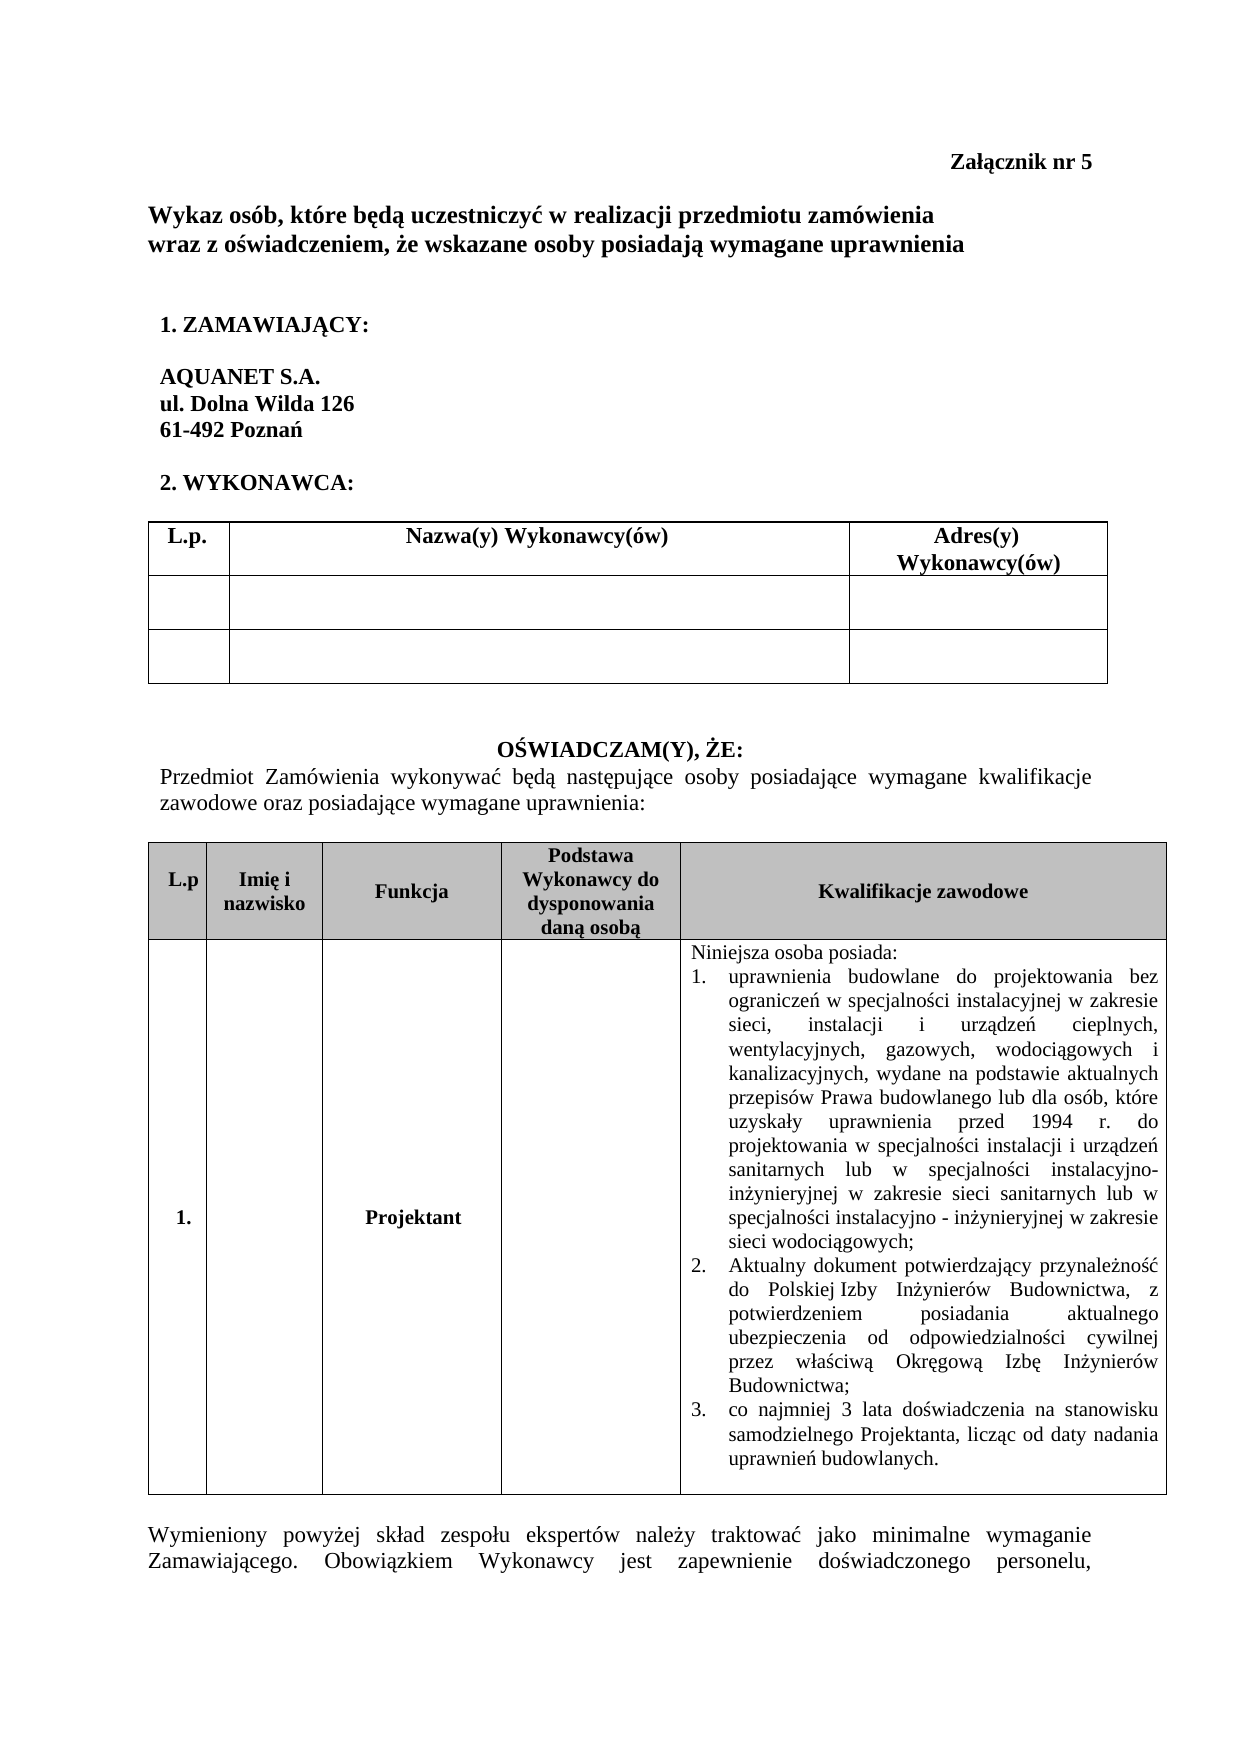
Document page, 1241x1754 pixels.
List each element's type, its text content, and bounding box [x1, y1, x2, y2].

table_header L.p. [149, 523, 229, 575]
table_cell [230, 576, 849, 629]
text 1. ZAMAWIAJĄCY: [159, 311, 1092, 337]
table_header Podstawa Wykonawcy do dysponowania daną osobą [502, 843, 680, 939]
table_header Funkcja [323, 843, 501, 939]
table_cell [502, 940, 680, 1494]
text 2. WYKONAWCA: [159, 469, 1092, 495]
table_header Adres(y) Wykonawcy(ów) [850, 523, 1107, 575]
text 61-492 Poznań [159, 416, 1092, 442]
text AQUANET S.A. [159, 363, 1092, 390]
table_cell [149, 576, 229, 629]
table_cell [850, 576, 1107, 629]
text Wykaz osób, które będą uczestniczyć w realizacji przedmiotu zamówienia wraz z oświadczeniem, że wskazane osoby posiadają wymagane uprawnienia [148, 200, 1092, 258]
table_header L.p. [149, 843, 206, 939]
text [148, 1521, 1092, 1574]
table_header Kwalifikacje zawodowe [681, 843, 1166, 939]
text Przedmiot Zamówienia wykonywać będą następujące osoby posiadające wymagane kwalifikacje zawodowe oraz posiadające wymagane uprawnienia: [159, 763, 1092, 816]
table_cell Projektant [323, 940, 501, 1494]
list OŚWIADCZAM(Y), ŻE: [148, 736, 1092, 763]
table_header Imię i nazwisko [207, 843, 322, 939]
table_cell [207, 940, 322, 1494]
text Załącznik nr 5 [159, 148, 1092, 174]
table_header Nazwa(y) Wykonawcy(ów) [230, 523, 849, 575]
text ul. Dolna Wilda 126 [159, 390, 1092, 416]
table_cell [230, 630, 849, 683]
table_cell 1. [149, 940, 206, 1494]
table_cell [149, 630, 229, 683]
table_cell [850, 630, 1107, 683]
table_cell Niniejsza osoba posiada: uprawnienia budowlane do projektowania bez ograniczeń w specjalności instalacyjnej w zakresie sieci, instalacji i urządzeń cieplnych, wentylacyjnych, gazowych, wodociągowych i kanalizacyjnych, wydane na podstawie aktualnych przepisów Prawa budowlanego lub dla osób, które uzyskały uprawnienia przed 1994 r. do projektowania w specjalności instalacji i urządzeń sanitarnych lub w specjalności instalacyjno-inżynieryjnej w zakresie sieci sanitarnych lub w specjalności instalacyjno - inżynieryjnej w zakresie sieci wodociągowych; Aktualny dokument potwierdzający przynależność do Polskiej Izby Inżynierów Budownictwa, z potwierdzeniem posiadania aktualnego ubezpieczenia od odpowiedzialności cywilnej przez właściwą Okręgową Izbę Inżynierów Budownictwa; co najmniej 3 lata doświadczenia na stanowisku samodzielnego Projektanta, licząc od daty nadania uprawnień budowlanych. [681, 940, 1166, 1494]
